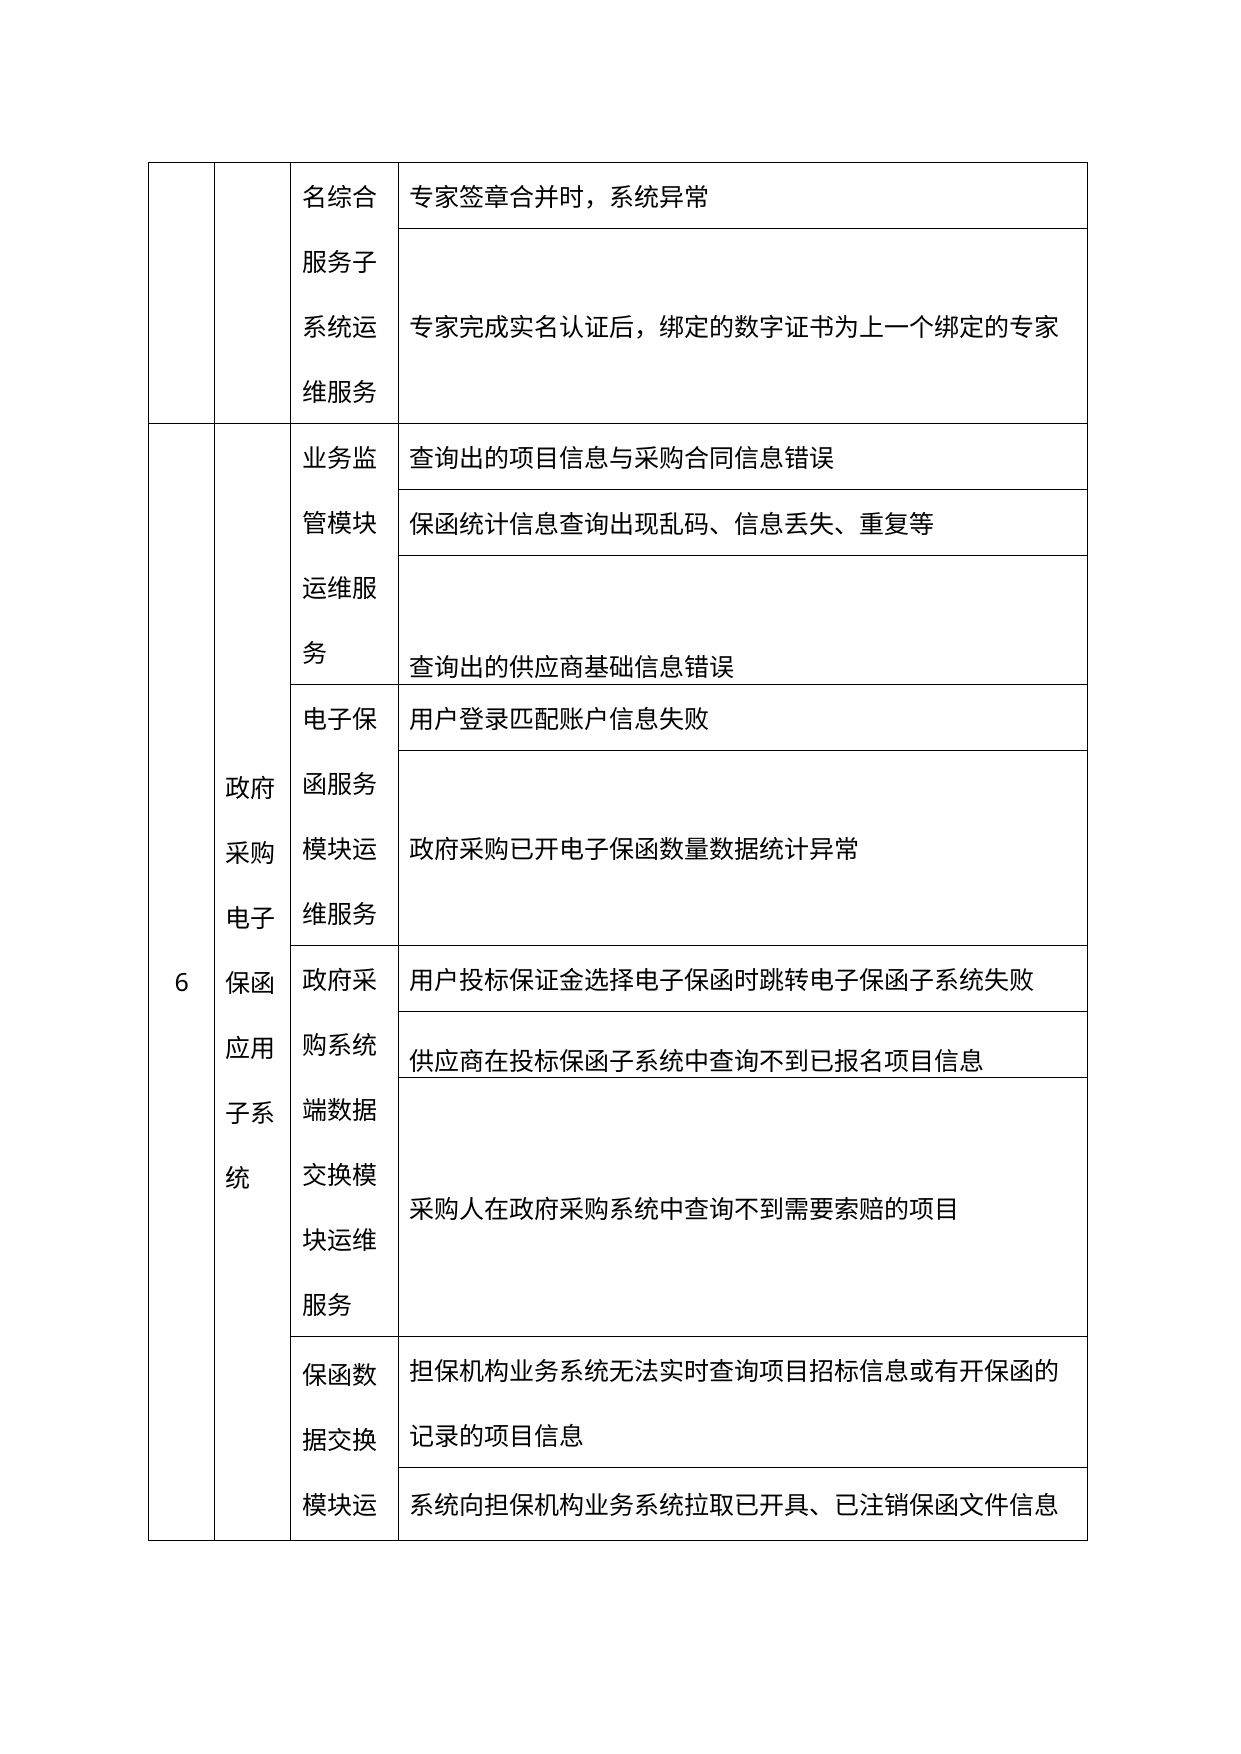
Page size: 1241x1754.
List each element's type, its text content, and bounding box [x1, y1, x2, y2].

table_cell 政府采购已开电子保函数量数据统计异常 [399, 751, 1087, 945]
table_cell 政府采购系统端数据交换模块运维服务 [291, 946, 398, 1336]
table_cell 6 [149, 424, 214, 1539]
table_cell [399, 1468, 1087, 1539]
table_cell 供应商在投标保函子系统中查询不到已报名项目信息 [399, 1012, 1087, 1077]
table_cell 专家签章合并时，系统异常 [399, 163, 1087, 228]
table_cell 查询出的项目信息与采购合同信息错误 [399, 424, 1087, 489]
table_cell 业务监管模块运维服务 [291, 424, 398, 684]
table_cell 用户投标保证金选择电子保函时跳转电子保函子系统失败 [399, 946, 1087, 1011]
table_cell 担保机构业务系统无法实时查询项目招标信息或有开保函的记录的项目信息 [399, 1337, 1087, 1467]
table_cell 保函统计信息查询出现乱码、信息丢失、重复等 [399, 490, 1087, 555]
table_cell 政府采购电子保函应用子系统 [215, 424, 290, 1539]
table_cell 保函数据交换模块运维服务 [291, 1337, 398, 1539]
table_cell 采购人在政府采购系统中查询不到需要索赔的项目 [399, 1078, 1087, 1336]
table_cell 专家完成实名认证后，绑定的数字证书为上一个绑定的专家 [399, 229, 1087, 423]
table_cell 电子保函服务模块运维服务 [291, 685, 398, 945]
table_cell 查询出的供应商基础信息错误 [399, 556, 1087, 684]
table_cell 用户登录匹配账户信息失败 [399, 685, 1087, 750]
table_cell 电子签名综合服务子系统运维服务 [291, 163, 398, 423]
